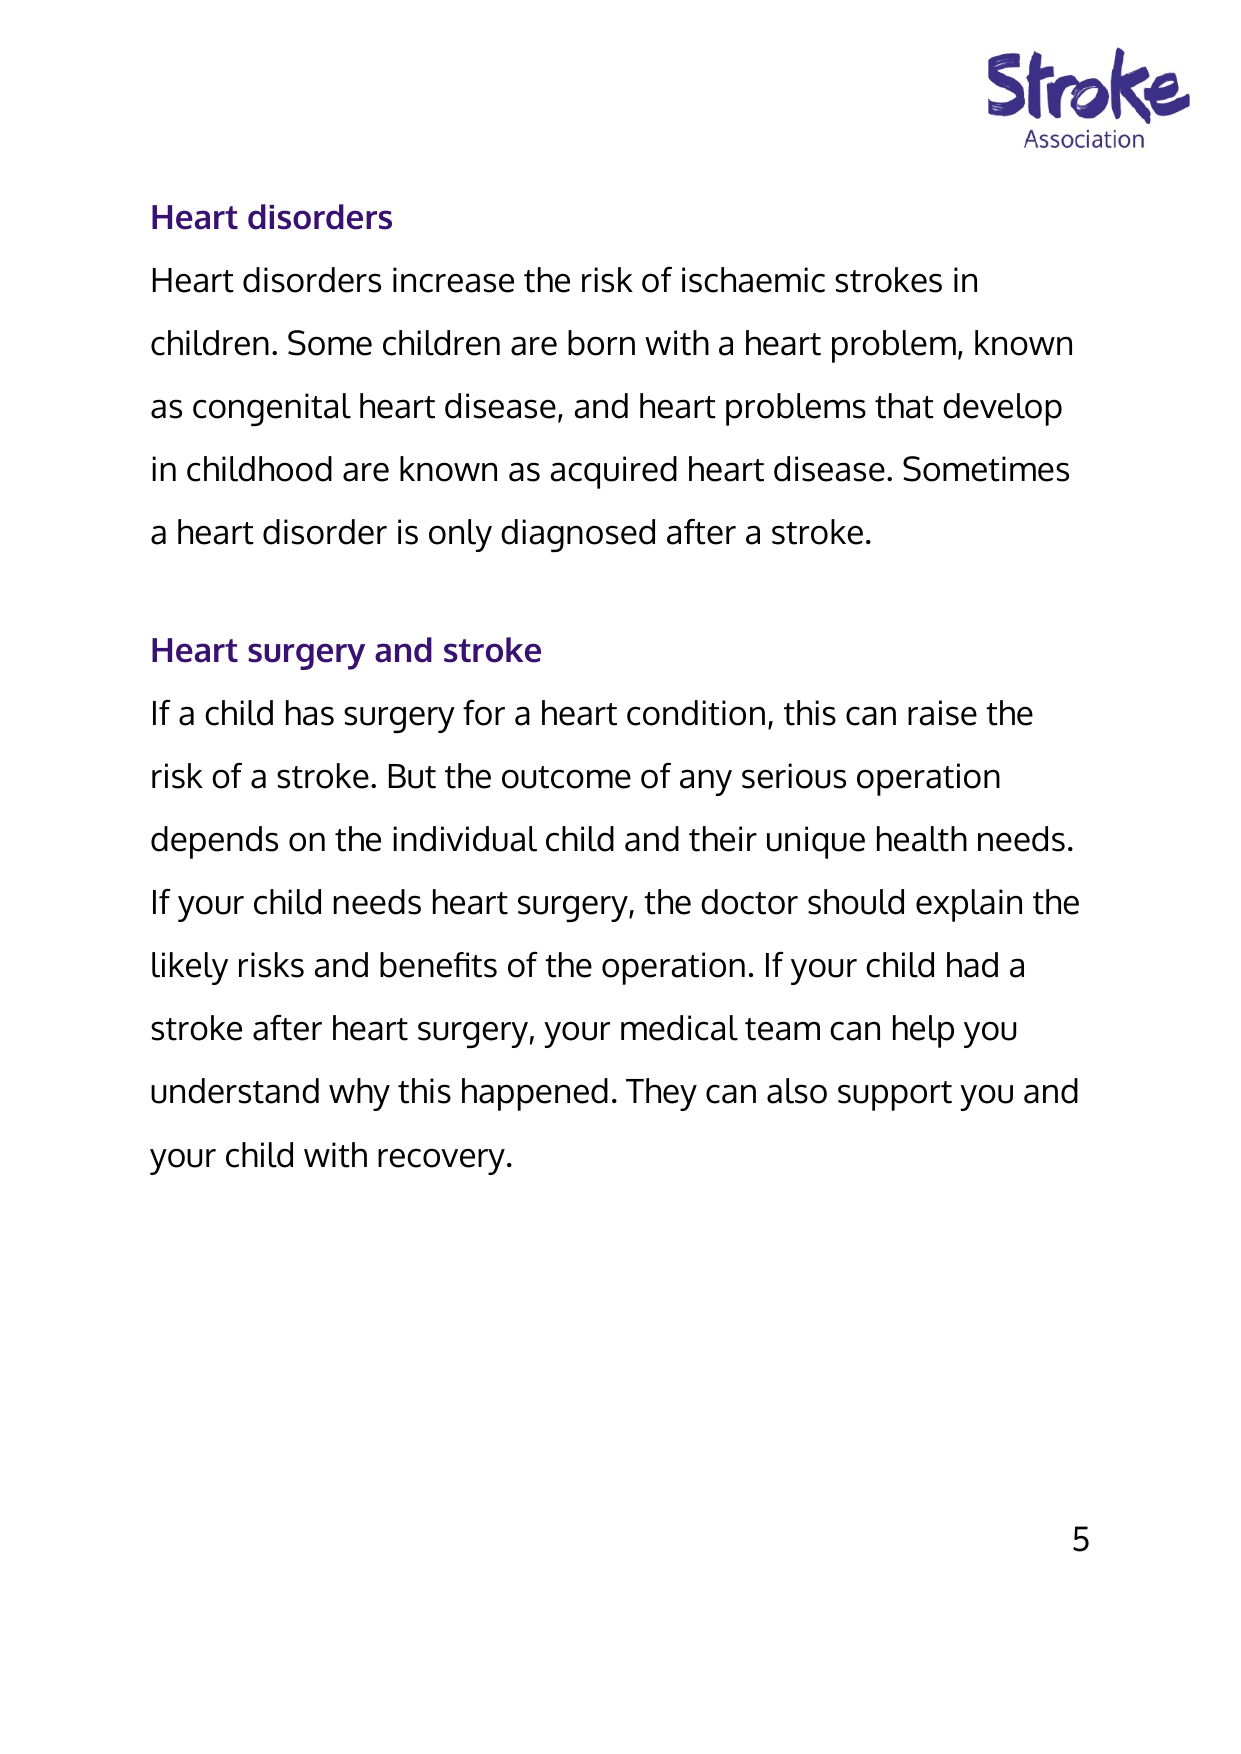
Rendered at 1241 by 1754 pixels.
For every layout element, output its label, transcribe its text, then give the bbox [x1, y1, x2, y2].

text If a child has surgery for a heart condition, this can raise the risk of a stroke. But the outcome of any serious operation depends on the individual child and their unique health needs. If your child needs heart surgery, the doctor should explain the likely risks and benefits of the operation. If your child had a stroke after heart surgery, your medical team can help you understand why this happened. They can also support you and your child with recovery. [150, 691, 1090, 1175]
subtitle Heart disorders [150, 195, 1090, 237]
text Heart disorders increase the risk of ischaemic strokes in children. Some children are born with a heart problem, known as congenital heart disease, and heart problems that develop in childhood are known as acquired heart disease. Sometimes a heart disorder is only diagnosed after a stroke. [150, 258, 1090, 553]
picture [986, 46, 1189, 147]
subtitle Heart surgery and stroke [150, 628, 1090, 670]
